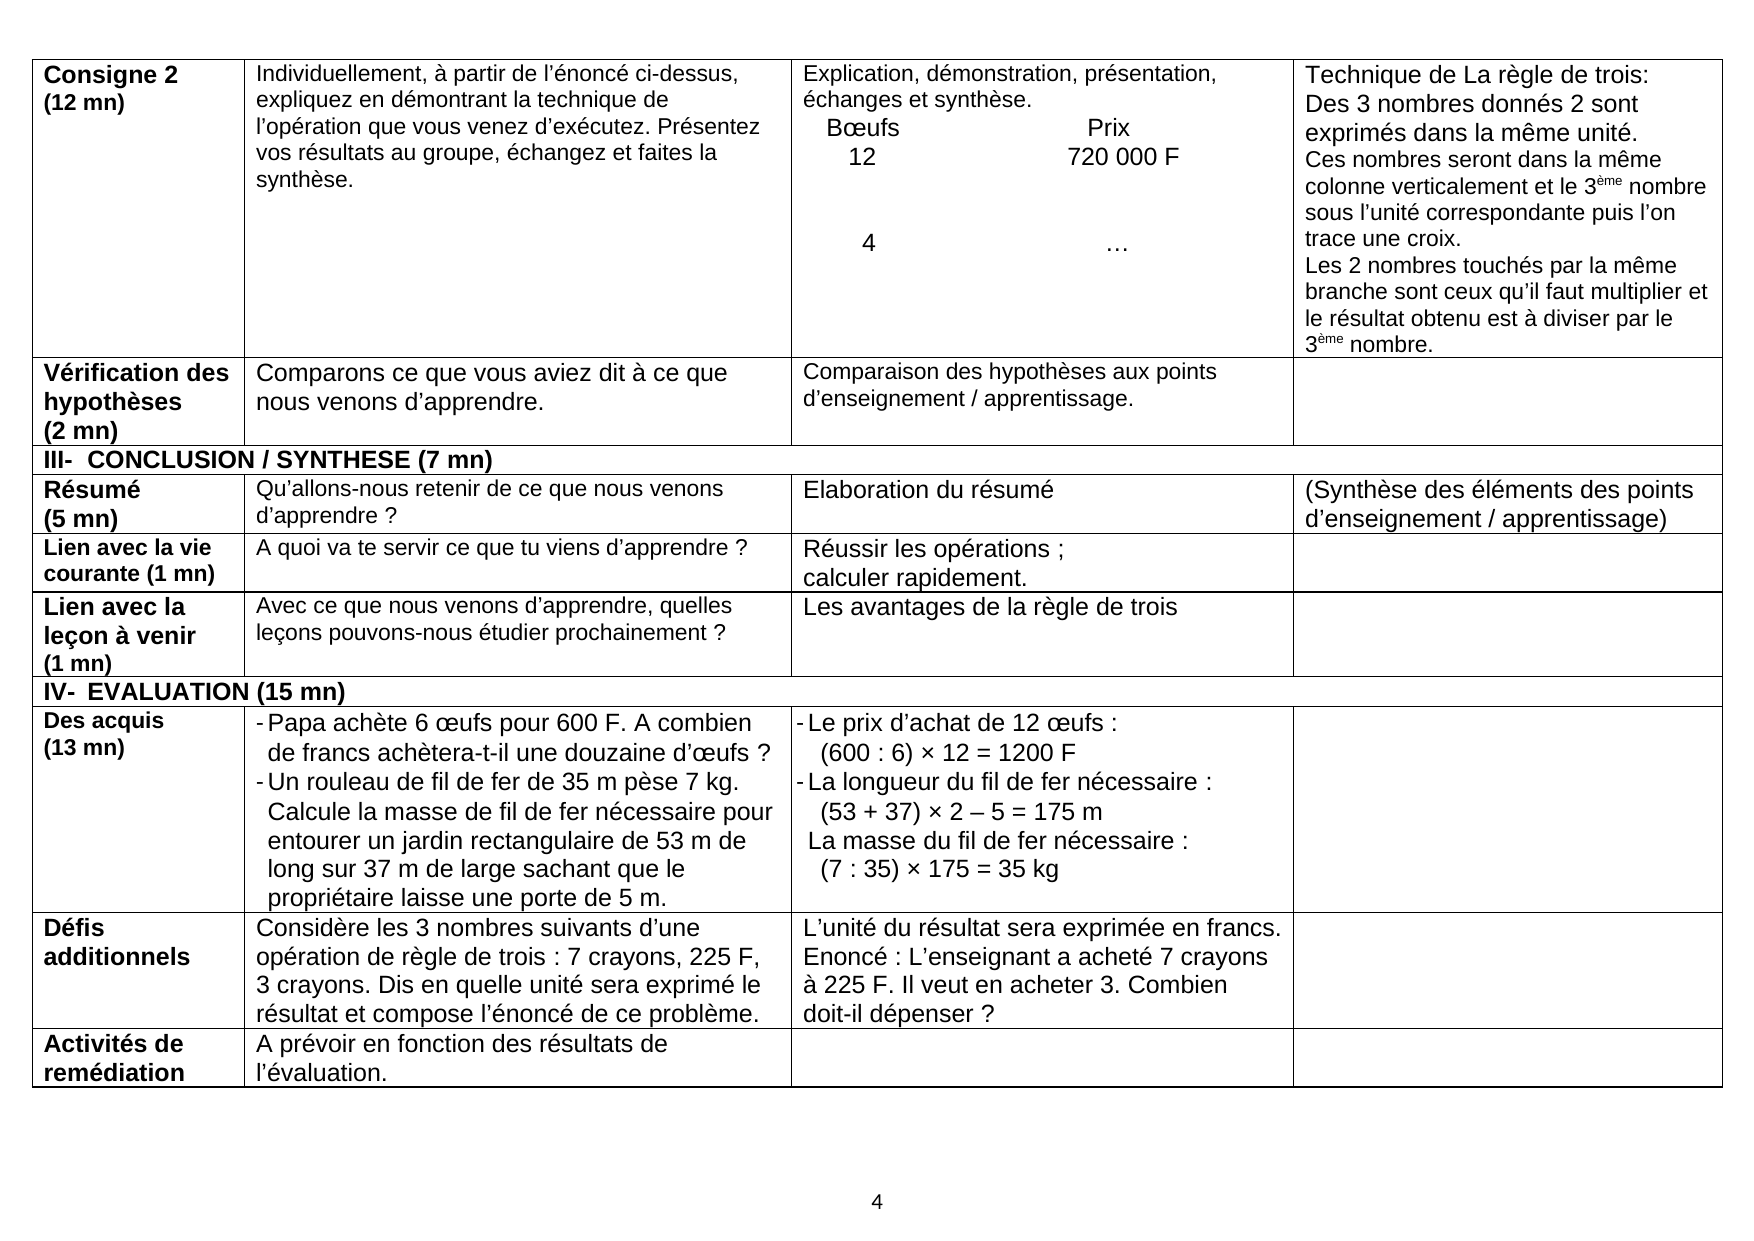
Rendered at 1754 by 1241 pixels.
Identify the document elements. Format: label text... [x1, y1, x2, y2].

table_cell [1294, 913, 1722, 1028]
table_cell Des acquis (13 mn) [33, 707, 244, 912]
table_cell Qu’allons-nous retenir de ce que nous venons d’apprendre ? [245, 475, 791, 533]
table_cell A prévoir en fonction des résultats de l’évaluation. [245, 1029, 791, 1086]
table_cell Défis additionnels [33, 913, 244, 1028]
table_cell Elaboration du résumé [792, 475, 1293, 533]
table_cell (Synthèse des éléments des points d’enseignement / apprentissage) [1294, 475, 1722, 533]
table_cell Considère les 3 nombres suivants d’une opération de règle de trois : 7 crayons, 225 F, 3 crayons. Dis en quelle unité sera exprimé le résultat et compose l’énoncé de ce problème. [245, 913, 791, 1028]
table_cell CONCLUSION / SYNTHESE (7 mn) [33, 446, 1722, 474]
table_cell [1294, 1029, 1722, 1086]
table_cell EVALUATION (15 mn) [33, 677, 1722, 706]
table_cell Comparaison des hypothèses aux points d’enseignement / apprentissage. [792, 358, 1293, 444]
table_cell Lien avec la vie courante (1 mn) [33, 534, 244, 591]
table_cell Vérification des hypothèses (2 mn) [33, 358, 244, 444]
table_cell L’unité du résultat sera exprimée en francs. Enoncé : L’enseignant a acheté 7 crayons à 225 F. Il veut en acheter 3. Combien doit-il dépenser ? [792, 913, 1293, 1028]
table_cell [1294, 358, 1722, 444]
table_header Individuellement, à partir de l’énoncé ci-dessus, expliquez en démontrant la technique de l’opération que vous venez d’exécutez. Présentez vos résultats au groupe, échangez et faites la synthèse. [245, 60, 791, 357]
table_cell Réussir les opérations ; calculer rapidement. [792, 534, 1293, 591]
table_cell [792, 1029, 1293, 1086]
table_cell A quoi va te servir ce que tu viens d’apprendre ? [245, 534, 791, 591]
table_cell Les avantages de la règle de trois [792, 593, 1293, 676]
table_cell [1294, 534, 1722, 591]
table_header Technique de La règle de trois: Des 3 nombres donnés 2 sont exprimés dans la même unité. Ces nombres seront dans la même colonne verticalement et le 3ème nombre sous l’unité correspondante puis l’on trace une croix. Les 2 nombres touchés par la même branche sont ceux qu’il faut multiplier et le résultat obtenu est à diviser par le 3ème nombre. [1294, 60, 1722, 357]
table_cell Résumé (5 mn) [33, 475, 244, 533]
table_cell [1294, 707, 1722, 912]
table_cell Lien avec la leçon à venir (1 mn) [33, 593, 244, 676]
table_cell Avec ce que nous venons d’apprendre, quelles leçons pouvons-nous étudier prochainement ? [245, 593, 791, 676]
table_cell Papa achète 6 œufs pour 600 F. A combien de francs achètera-t-il une douzaine d’œufs ? Un rouleau de fil de fer de 35 m pèse 7 kg. Calcule la masse de fil de fer nécessaire pour entourer un jardin rectangulaire de 53 m de long sur 37 m de large sachant que le propriétaire laisse une porte de 5 m. [245, 707, 791, 912]
table_cell [1294, 593, 1722, 676]
table_cell Le prix d’achat de 12 œufs : (600 : 6) × 12 = 1200 F La longueur du fil de fer nécessaire : (53 + 37) × 2 – 5 = 175 m La masse du fil de fer nécessaire : (7 : 35) × 175 = 35 kg [792, 707, 1293, 912]
table_header Consigne 2 (12 mn) [33, 60, 244, 357]
table_header Explication, démonstration, présentation, échanges et synthèse. [792, 60, 1293, 357]
table_cell Comparons ce que vous aviez dit à ce que nous venons d’apprendre. [245, 358, 791, 444]
table_cell Activités de remédiation [33, 1029, 244, 1086]
